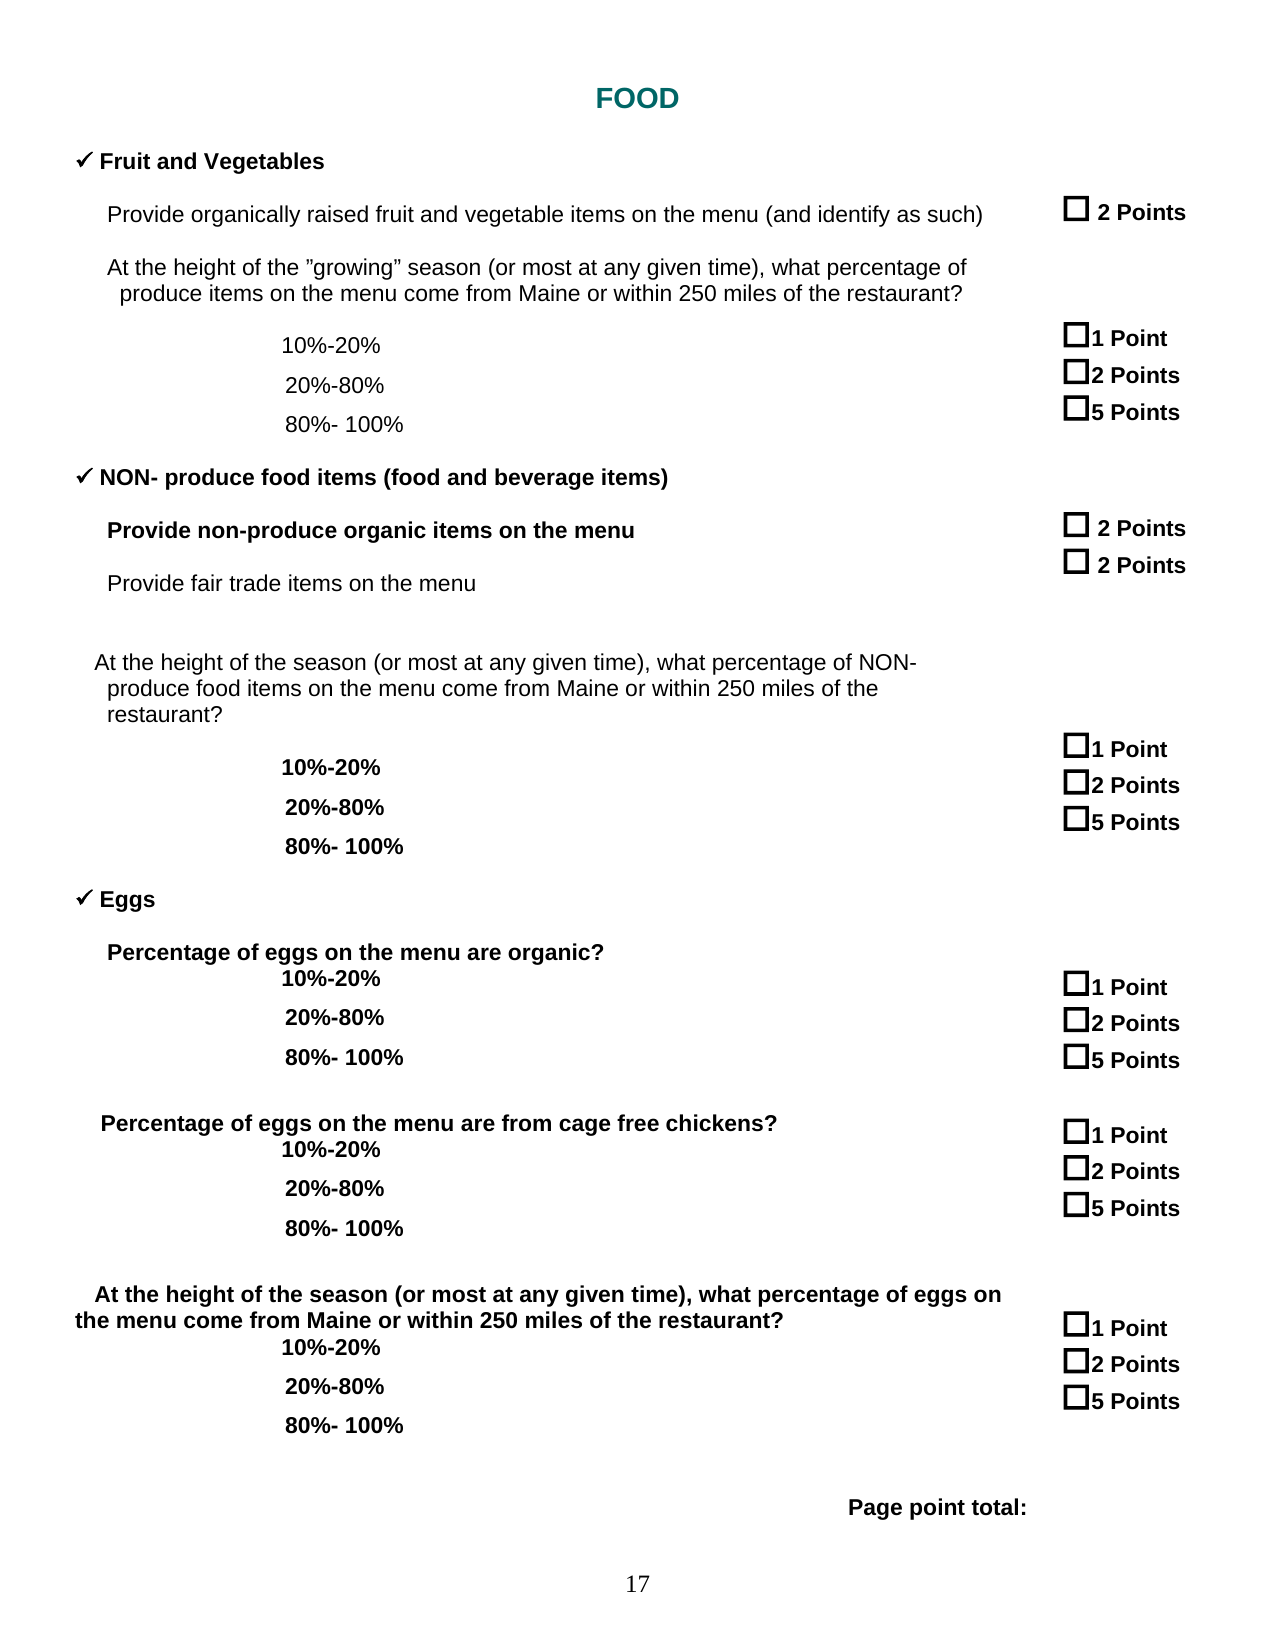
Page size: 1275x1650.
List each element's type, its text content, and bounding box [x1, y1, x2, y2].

table_cell 2 Points 2 Points 1 Point 2 Points 5 Points [1050, 464, 1211, 886]
text Page point total: [75, 1494, 1200, 1520]
table_cell 1 Point 2 Points 5 Points 1 Point 2 Points 5 Points 1 Point 2 Points 5 Points [1050, 886, 1211, 1465]
text FOOD [75, 81, 1200, 114]
table_header 2 Points 1 Point 2 Points 5 Points [1050, 148, 1211, 464]
table_cell NON- produce food items (food and beverage items) Provide non-produce organic items on the menu Provide fair trade items on the menu At the height of the season (or most at any given time), what percentage of NON- produce food items on the menu come from Maine or within 250 miles of the restaurant? 10%-20% 20%-80% 80%- 100% [64, 464, 1050, 886]
table_cell Eggs Percentage of eggs on the menu are organic? 10%-20% 20%-80% 80%- 100% Percentage of eggs on the menu are from cage free chickens? 10%-20% 20%-80% 80%- 100% At the height of the season (or most at any given time), what percentage of eggs on the menu come from Maine or within 250 miles of the restaurant? 10%-20% 20%-80% 80%- 100% [64, 886, 1050, 1465]
table_header Fruit and Vegetables Provide organically raised fruit and vegetable items on the menu (and identify as such) At the height of the ”growing” season (or most at any given time), what percentage of produce items on the menu come from Maine or within 250 miles of the restaurant? 10%-20% 20%-80% 80%- 100% [64, 148, 1050, 464]
